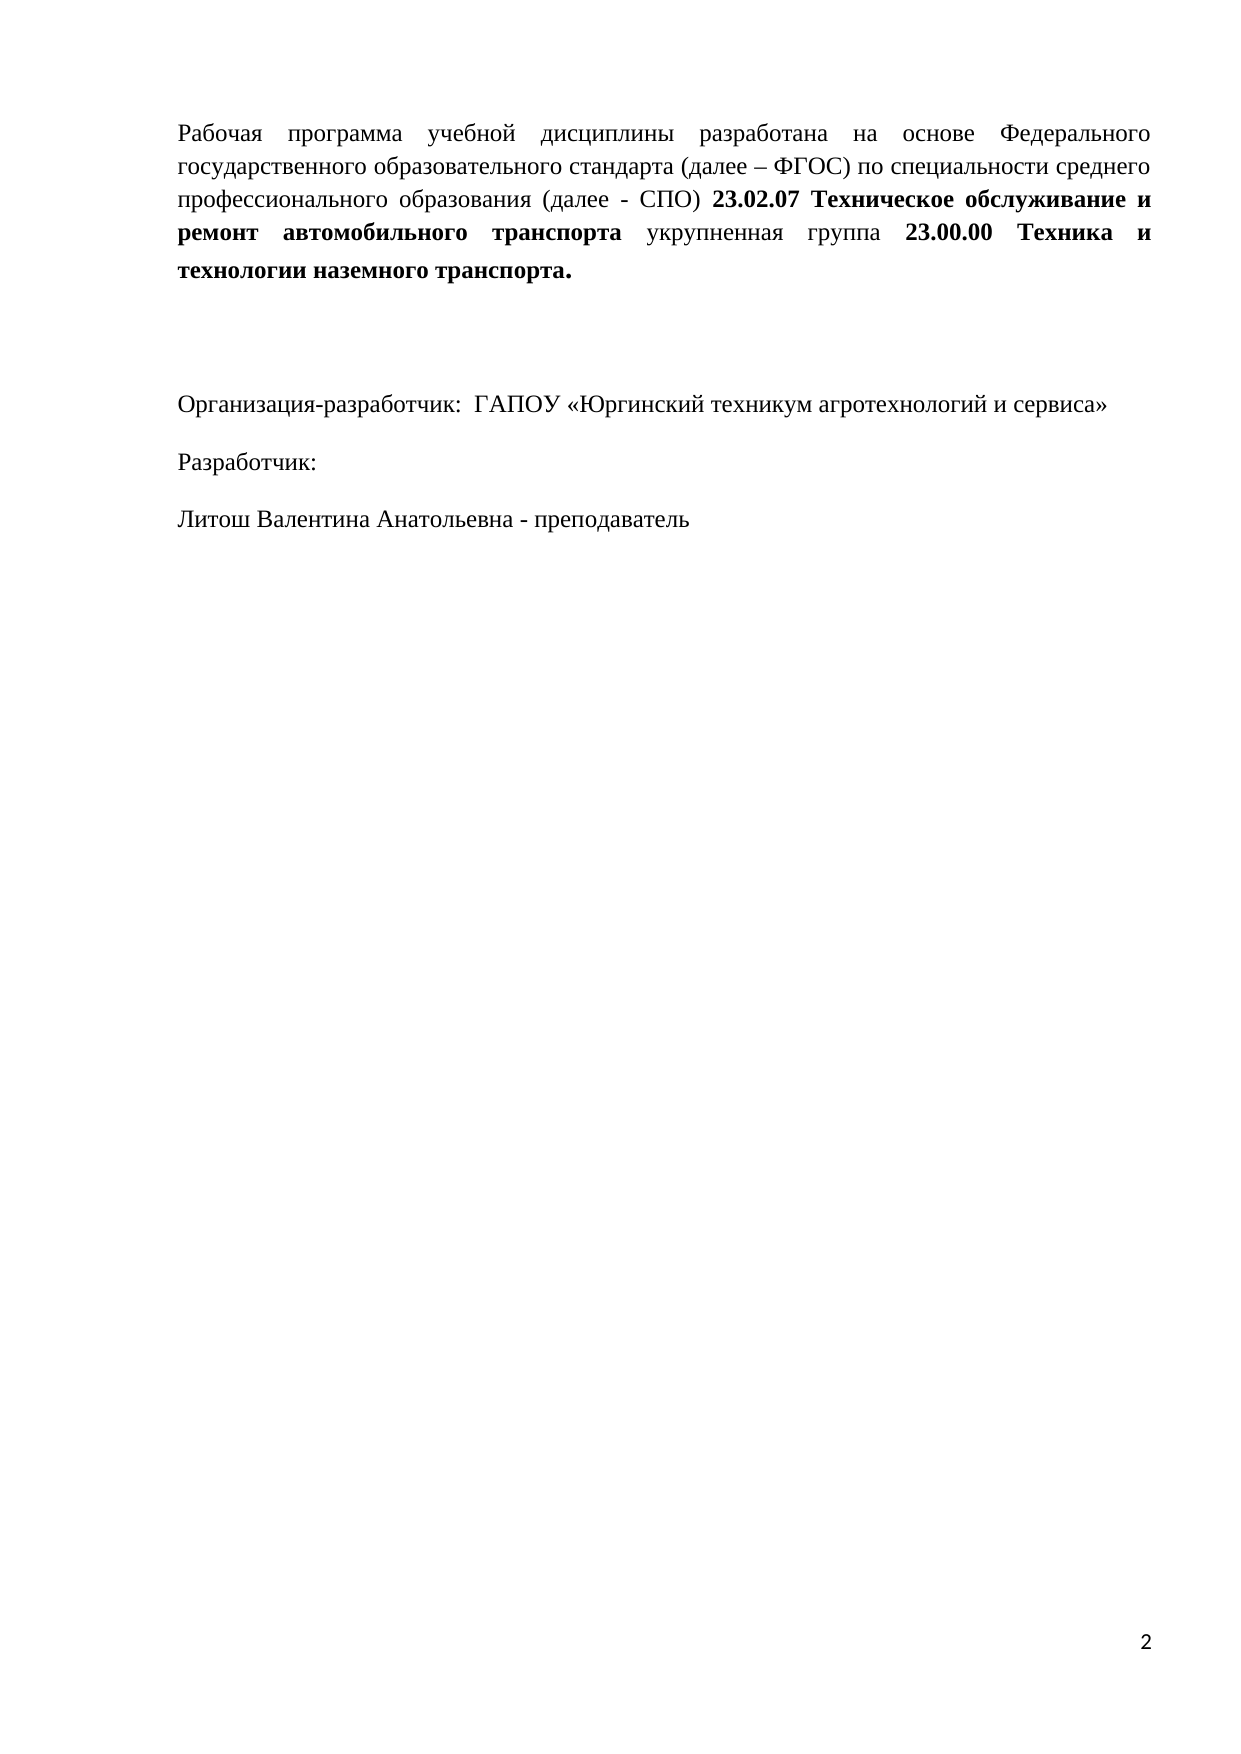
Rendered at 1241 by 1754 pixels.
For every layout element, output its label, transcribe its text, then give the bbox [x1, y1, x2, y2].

text Литош Валентина Анатольевна - преподаватель [177, 504, 1152, 533]
text Разработчик: [177, 447, 1152, 476]
text Организация-разработчик: ГАПОУ «Юргинский техникум агротехнологий и сервиса» [177, 389, 1152, 418]
text Рабочая программа учебной дисциплины разработана на основе Федерального государственного образовательного стандарта (далее – ФГОС) по специальности среднего профессионального образования (далее - СПО) 23.02.07 Техническое обслуживание и ремонт автомобильного транспорта укрупненная группа 23.00.00 Техника и технологии наземного транспорта. [177, 118, 1152, 284]
